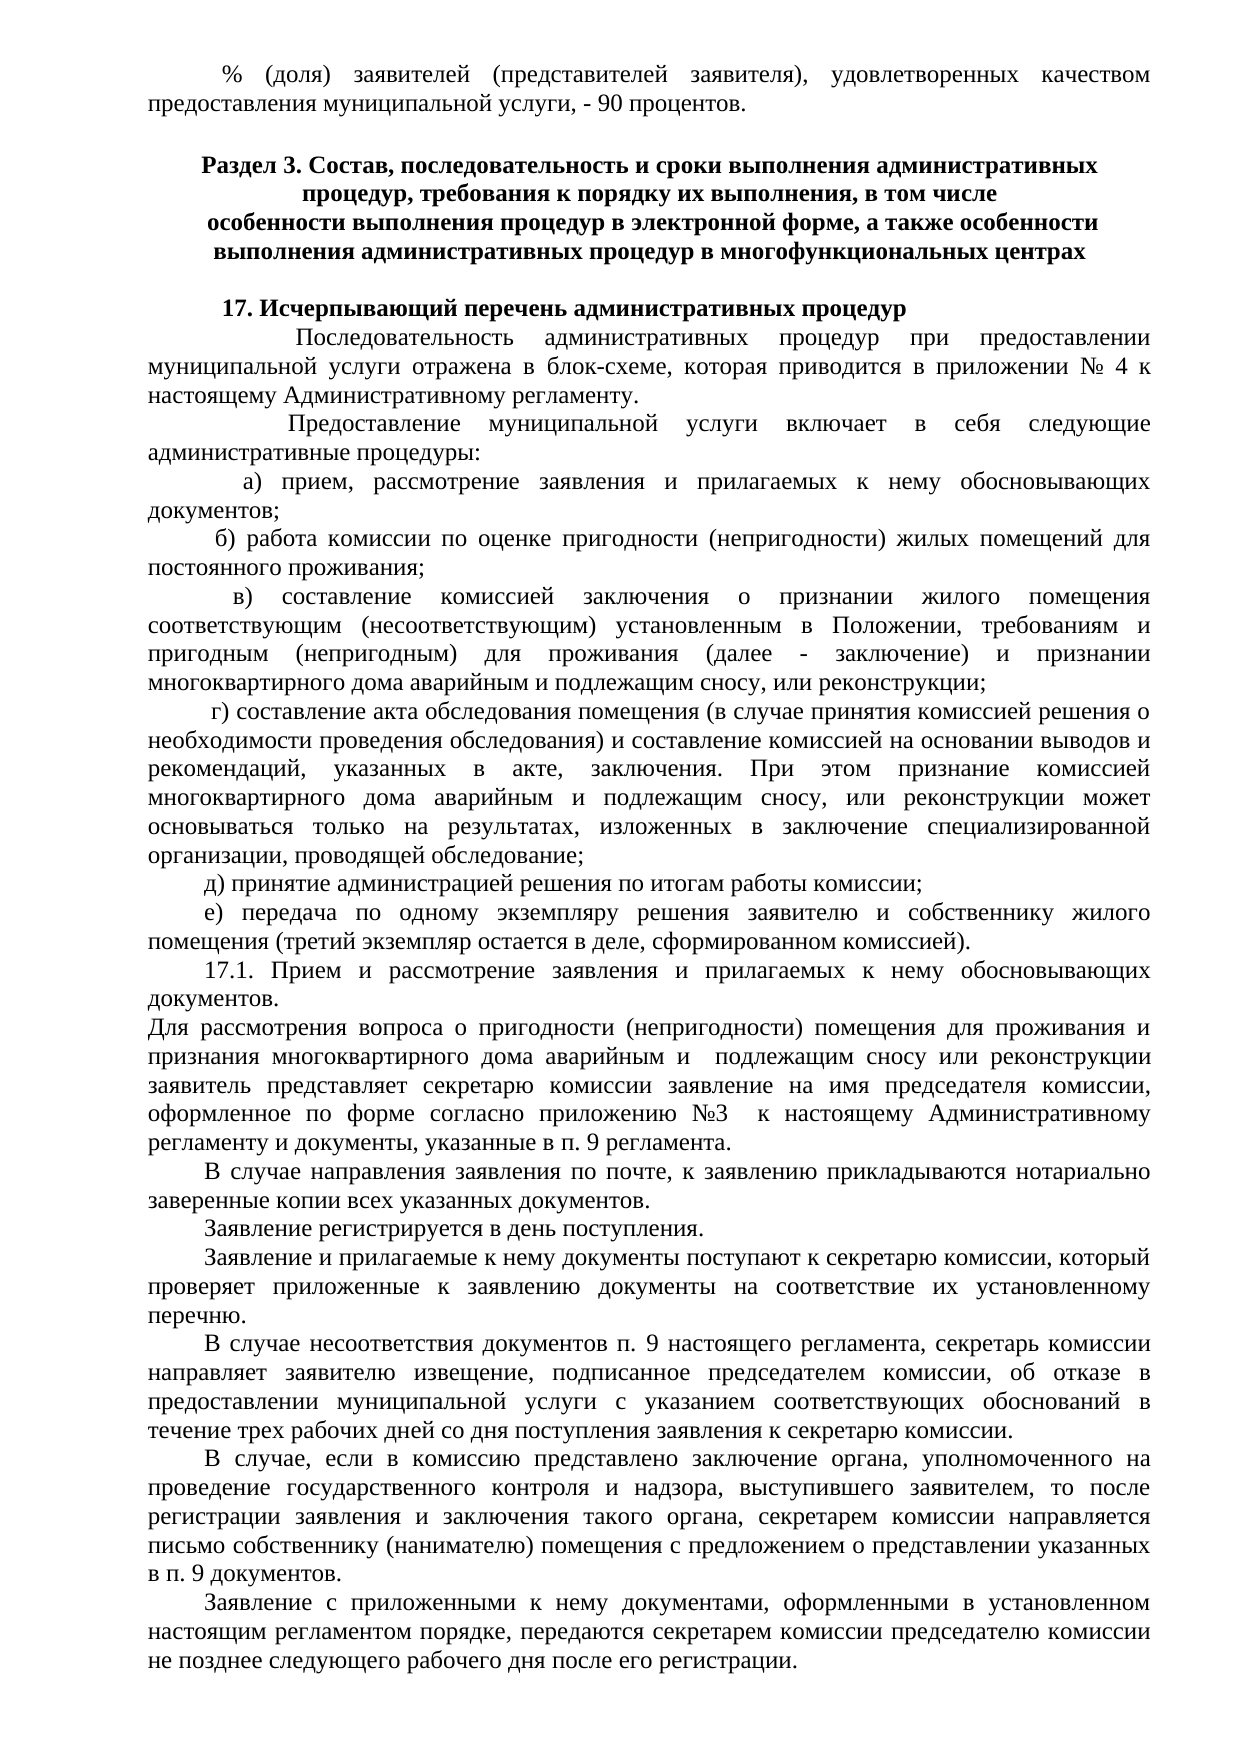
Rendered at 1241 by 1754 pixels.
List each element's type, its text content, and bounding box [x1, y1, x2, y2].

text Заявление с приложенными к нему документами, оформленными в установленном настоящим регламентом порядке, передаются секретарем комиссии председателю комиссии не позднее следующего рабочего дня после его регистрации. [148, 1587, 1152, 1673]
text Раздел 3. Состав, последовательность и сроки выполнения административных процедур, требования к порядку их выполнения, в том числе [148, 150, 1152, 207]
text Предоставление муниципальной услуги включает в себя следующие административные процедуры: [148, 408, 1152, 466]
text % (доля) заявителей (представителей заявителя), удовлетворенных качеством предоставления муниципальной услуги, - 90 процентов. [148, 59, 1152, 117]
text 17. Исчерпывающий перечень административных процедур [148, 293, 1152, 322]
text В случае направления заявления по почте, к заявлению прикладываются нотариально заверенные копии всех указанных документов. [148, 1156, 1152, 1213]
text б) работа комиссии по оценке пригодности (непригодности) жилых помещений для постоянного проживания; [148, 523, 1152, 581]
text а) прием, рассмотрение заявления и прилагаемых к нему обосновывающих документов; [148, 466, 1152, 523]
text е) передача по одному экземпляру решения заявителю и собственнику жилого помещения (третий экземпляр остается в деле, сформированном комиссией). [148, 897, 1152, 955]
text д) принятие администрацией решения по итогам работы комиссии; [148, 868, 1152, 897]
text в) составление комиссией заключения о признании жилого помещения соответствующим (несоответствующим) установленным в Положении, требованиям и пригодным (непригодным) для проживания (далее - заключение) и признании многоквартирного дома аварийным и подлежащим сносу, или реконструкции; [148, 581, 1152, 696]
text 17.1. Прием и рассмотрение заявления и прилагаемых к нему обосновывающих документов. [148, 955, 1152, 1012]
text особенности выполнения процедур в электронной форме, а также особенности выполнения административных процедур в многофункциональных центрах [148, 207, 1152, 265]
text Для рассмотрения вопроса о пригодности (непригодности) помещения для проживания и признания многоквартирного дома аварийным и подлежащим сносу или реконструкции заявитель представляет секретарю комиссии заявление на имя председателя комиссии, оформленное по форме согласно приложению №3 к настоящему Административному регламенту и документы, указанные в п. 9 регламента. [148, 1012, 1152, 1156]
text Заявление и прилагаемые к нему документы поступают к секретарю комиссии, который проверяет приложенные к заявлению документы на соответствие их установленному перечню. [148, 1242, 1152, 1328]
text г) составление акта обследования помещения (в случае принятия комиссией решения о необходимости проведения обследования) и составление комиссией на основании выводов и рекомендаций, указанных в акте, заключения. При этом признание комиссией многоквартирного дома аварийным и подлежащим сносу, или реконструкции может основываться только на результатах, изложенных в заключение специализированной организации, проводящей обследование; [148, 696, 1152, 868]
text Заявление регистрируется в день поступления. [148, 1213, 1152, 1242]
text Последовательность административных процедур при предоставлении муниципальной услуги отражена в блок-схеме, которая приводится в приложении № 4 к настоящему Административному регламенту. [148, 322, 1152, 408]
text В случае несоответствия документов п. 9 настоящего регламента, секретарь комиссии направляет заявителю извещение, подписанное председателем комиссии, об отказе в предоставлении муниципальной услуги с указанием соответствующих обоснований в течение трех рабочих дней со дня поступления заявления к секретарю комиссии. [148, 1328, 1152, 1443]
text В случае, если в комиссию представлено заключение органа, уполномоченного на проведение государственного контроля и надзора, выступившего заявителем, то после регистрации заявления и заключения такого органа, секретарем комиссии направляется письмо собственнику (нанимателю) помещения с предложением о представлении указанных в п. 9 документов. [148, 1443, 1152, 1587]
